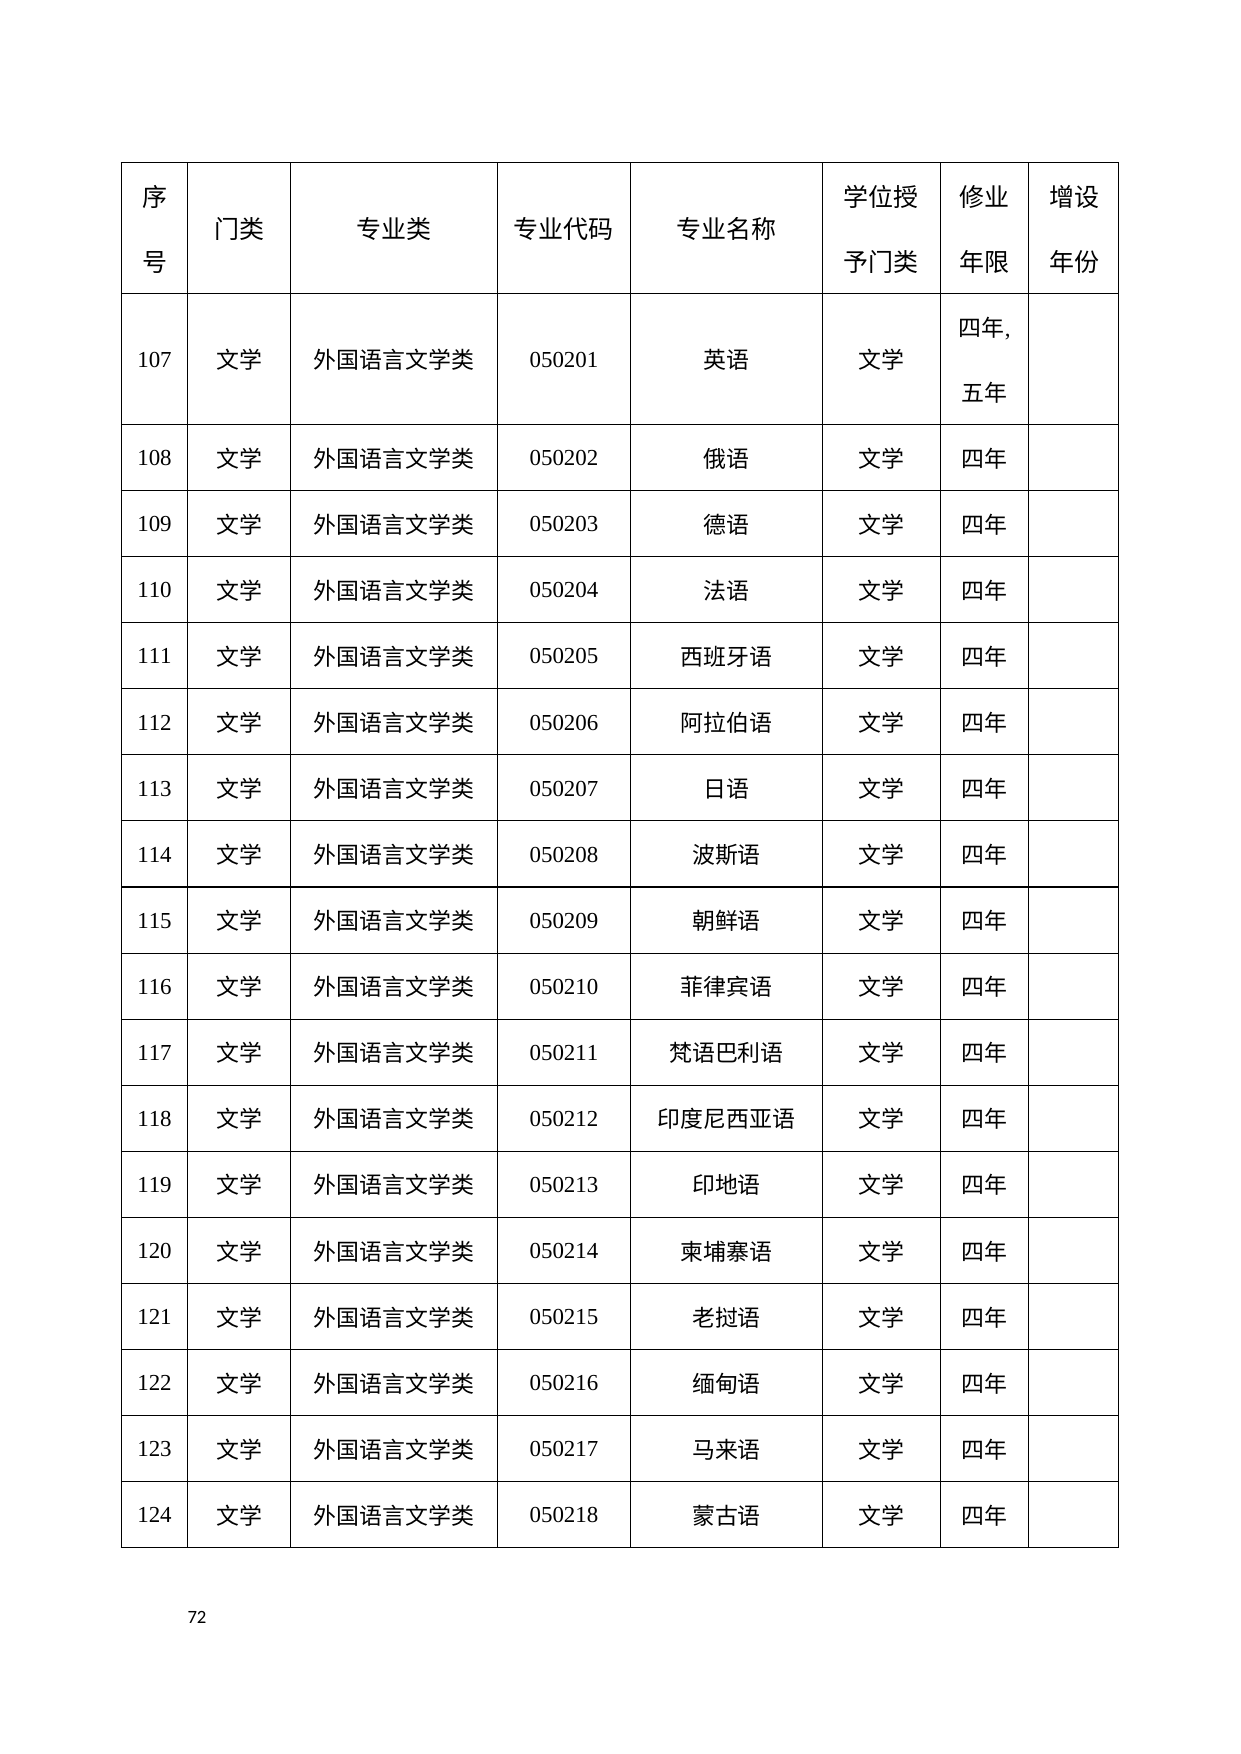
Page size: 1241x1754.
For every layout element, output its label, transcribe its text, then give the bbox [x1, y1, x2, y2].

table_cell 050212 [498, 1086, 630, 1151]
table_cell 文学 [188, 294, 290, 424]
table_cell 日语 [631, 755, 822, 820]
table_cell 四年 [941, 689, 1028, 754]
table_cell [1029, 557, 1118, 622]
table_cell 朝鲜语 [631, 888, 822, 952]
table_cell 波斯语 [631, 821, 822, 886]
table_cell 文学 [823, 623, 940, 688]
table_cell 四年 [941, 888, 1028, 952]
table_cell 四年 [941, 1152, 1028, 1217]
table_cell 菲律宾语 [631, 954, 822, 1018]
table_cell 122 [122, 1350, 187, 1415]
table_cell 西班牙语 [631, 623, 822, 688]
table_cell [1029, 1086, 1118, 1151]
table_cell 117 [122, 1020, 187, 1084]
table_cell 外国语言文学类 [291, 294, 497, 424]
table_cell 外国语言文学类 [291, 1218, 497, 1283]
table_cell 文学 [823, 821, 940, 886]
table_cell 文学 [823, 1218, 940, 1283]
table_cell 马来语 [631, 1416, 822, 1481]
table_cell 文学 [188, 1086, 290, 1151]
table_cell 112 [122, 689, 187, 754]
table_cell 文学 [188, 491, 290, 556]
table_cell 文学 [188, 1284, 290, 1349]
table_cell 050214 [498, 1218, 630, 1283]
table_cell 外国语言文学类 [291, 689, 497, 754]
table_cell 108 [122, 425, 187, 490]
table_cell 文学 [823, 888, 940, 952]
table_cell 四年 [941, 1416, 1028, 1481]
table_cell 050208 [498, 821, 630, 886]
table_cell 四年 [941, 425, 1028, 490]
table_cell 外国语言文学类 [291, 491, 497, 556]
table_cell 四年 [941, 755, 1028, 820]
table_cell 文学 [188, 1218, 290, 1283]
table_cell 外国语言文学类 [291, 557, 497, 622]
table_cell 文学 [188, 1416, 290, 1481]
table_cell 四年 [941, 1086, 1028, 1151]
table_cell 四年 [941, 1218, 1028, 1283]
table_cell 050209 [498, 888, 630, 952]
table_cell 050211 [498, 1020, 630, 1084]
table_cell 107 [122, 294, 187, 424]
table_cell [1029, 888, 1118, 952]
table_cell 123 [122, 1416, 187, 1481]
table_cell 外国语言文学类 [291, 1284, 497, 1349]
table_cell 四年 [941, 1350, 1028, 1415]
table_cell 外国语言文学类 [291, 1020, 497, 1084]
table_header 学位授予门类 [823, 163, 940, 293]
table_cell 119 [122, 1152, 187, 1217]
table_cell 050217 [498, 1416, 630, 1481]
table_cell 英语 [631, 294, 822, 424]
table_cell 缅甸语 [631, 1350, 822, 1415]
table_cell 文学 [823, 557, 940, 622]
table_cell [1029, 689, 1118, 754]
table_cell 文学 [188, 1482, 290, 1547]
table_cell 印度尼西亚语 [631, 1086, 822, 1151]
table_cell 外国语言文学类 [291, 954, 497, 1018]
table_cell [1029, 1284, 1118, 1349]
table_cell 050204 [498, 557, 630, 622]
table_cell [1029, 623, 1118, 688]
table_cell 文学 [188, 425, 290, 490]
table_cell 外国语言文学类 [291, 623, 497, 688]
table_cell 文学 [823, 1086, 940, 1151]
table_cell [1029, 491, 1118, 556]
table_cell 文学 [823, 954, 940, 1018]
table_cell 四年 [941, 1482, 1028, 1547]
table_cell 050207 [498, 755, 630, 820]
table_cell 文学 [188, 623, 290, 688]
table_header 专业类 [291, 163, 497, 293]
table_cell 文学 [188, 888, 290, 952]
table_cell 文学 [823, 1152, 940, 1217]
table_cell 四年 [941, 623, 1028, 688]
table_cell [1029, 1482, 1118, 1547]
table_cell 外国语言文学类 [291, 425, 497, 490]
table_cell 文学 [188, 1152, 290, 1217]
table_cell [1029, 1020, 1118, 1084]
table_cell 文学 [188, 1020, 290, 1084]
table_cell 文学 [823, 689, 940, 754]
table_cell 050201 [498, 294, 630, 424]
table_cell 121 [122, 1284, 187, 1349]
table_header 专业名称 [631, 163, 822, 293]
table_cell 四年 [941, 1284, 1028, 1349]
table_cell 111 [122, 623, 187, 688]
table_cell 文学 [823, 1416, 940, 1481]
table_header 门类 [188, 163, 290, 293]
table_cell 文学 [188, 821, 290, 886]
table_cell 四年 [941, 1020, 1028, 1084]
table_cell 蒙古语 [631, 1482, 822, 1547]
table_cell 四年 [941, 821, 1028, 886]
table_cell [1029, 1152, 1118, 1217]
table_cell 110 [122, 557, 187, 622]
table_cell 四年 [941, 491, 1028, 556]
table_cell 文学 [188, 1350, 290, 1415]
table_cell 法语 [631, 557, 822, 622]
table_header 专业代码 [498, 163, 630, 293]
table_cell 外国语言文学类 [291, 755, 497, 820]
table_cell 文学 [188, 755, 290, 820]
table_cell 外国语言文学类 [291, 1416, 497, 1481]
table_cell [1029, 755, 1118, 820]
table_cell 文学 [188, 689, 290, 754]
table_cell 德语 [631, 491, 822, 556]
table_cell 文学 [823, 1350, 940, 1415]
table_cell [1029, 1350, 1118, 1415]
table_cell 050218 [498, 1482, 630, 1547]
table_cell 俄语 [631, 425, 822, 490]
table_cell 文学 [823, 755, 940, 820]
table_cell 外国语言文学类 [291, 821, 497, 886]
table_cell 四年 [941, 557, 1028, 622]
table_cell 印地语 [631, 1152, 822, 1217]
table_cell 120 [122, 1218, 187, 1283]
table_cell [1029, 425, 1118, 490]
table_cell 116 [122, 954, 187, 1018]
table_cell 外国语言文学类 [291, 1086, 497, 1151]
table_header 修业年限 [941, 163, 1028, 293]
table_cell 050210 [498, 954, 630, 1018]
table_cell [1029, 954, 1118, 1018]
table_cell 梵语巴利语 [631, 1020, 822, 1084]
table_cell 050202 [498, 425, 630, 490]
table_cell [1029, 1416, 1118, 1481]
table_cell 050203 [498, 491, 630, 556]
table_cell 113 [122, 755, 187, 820]
table_cell 四年 [941, 954, 1028, 1018]
table_cell 050205 [498, 623, 630, 688]
table_cell 109 [122, 491, 187, 556]
table_cell 050213 [498, 1152, 630, 1217]
table_cell 050215 [498, 1284, 630, 1349]
table_cell [1029, 1218, 1118, 1283]
table_cell 柬埔寨语 [631, 1218, 822, 1283]
table_cell 外国语言文学类 [291, 1482, 497, 1547]
table_cell 文学 [188, 557, 290, 622]
table_header 序号 [122, 163, 187, 293]
table_cell 老挝语 [631, 1284, 822, 1349]
table_cell 115 [122, 888, 187, 952]
table_cell 118 [122, 1086, 187, 1151]
table_cell [1029, 821, 1118, 886]
table_cell 124 [122, 1482, 187, 1547]
table_cell 文学 [188, 954, 290, 1018]
table_cell 外国语言文学类 [291, 888, 497, 952]
table_cell 外国语言文学类 [291, 1350, 497, 1415]
table_cell 四年,五年 [941, 294, 1028, 424]
table_cell 文学 [823, 425, 940, 490]
table_cell 文学 [823, 1482, 940, 1547]
table_cell 文学 [823, 1284, 940, 1349]
table_cell 外国语言文学类 [291, 1152, 497, 1217]
table_cell 文学 [823, 294, 940, 424]
table_cell 114 [122, 821, 187, 886]
table_cell 文学 [823, 1020, 940, 1084]
table_cell [1029, 294, 1118, 424]
table_cell 050206 [498, 689, 630, 754]
table_cell 文学 [823, 491, 940, 556]
table_header 增设年份 [1029, 163, 1118, 293]
table_cell 050216 [498, 1350, 630, 1415]
table_cell 阿拉伯语 [631, 689, 822, 754]
